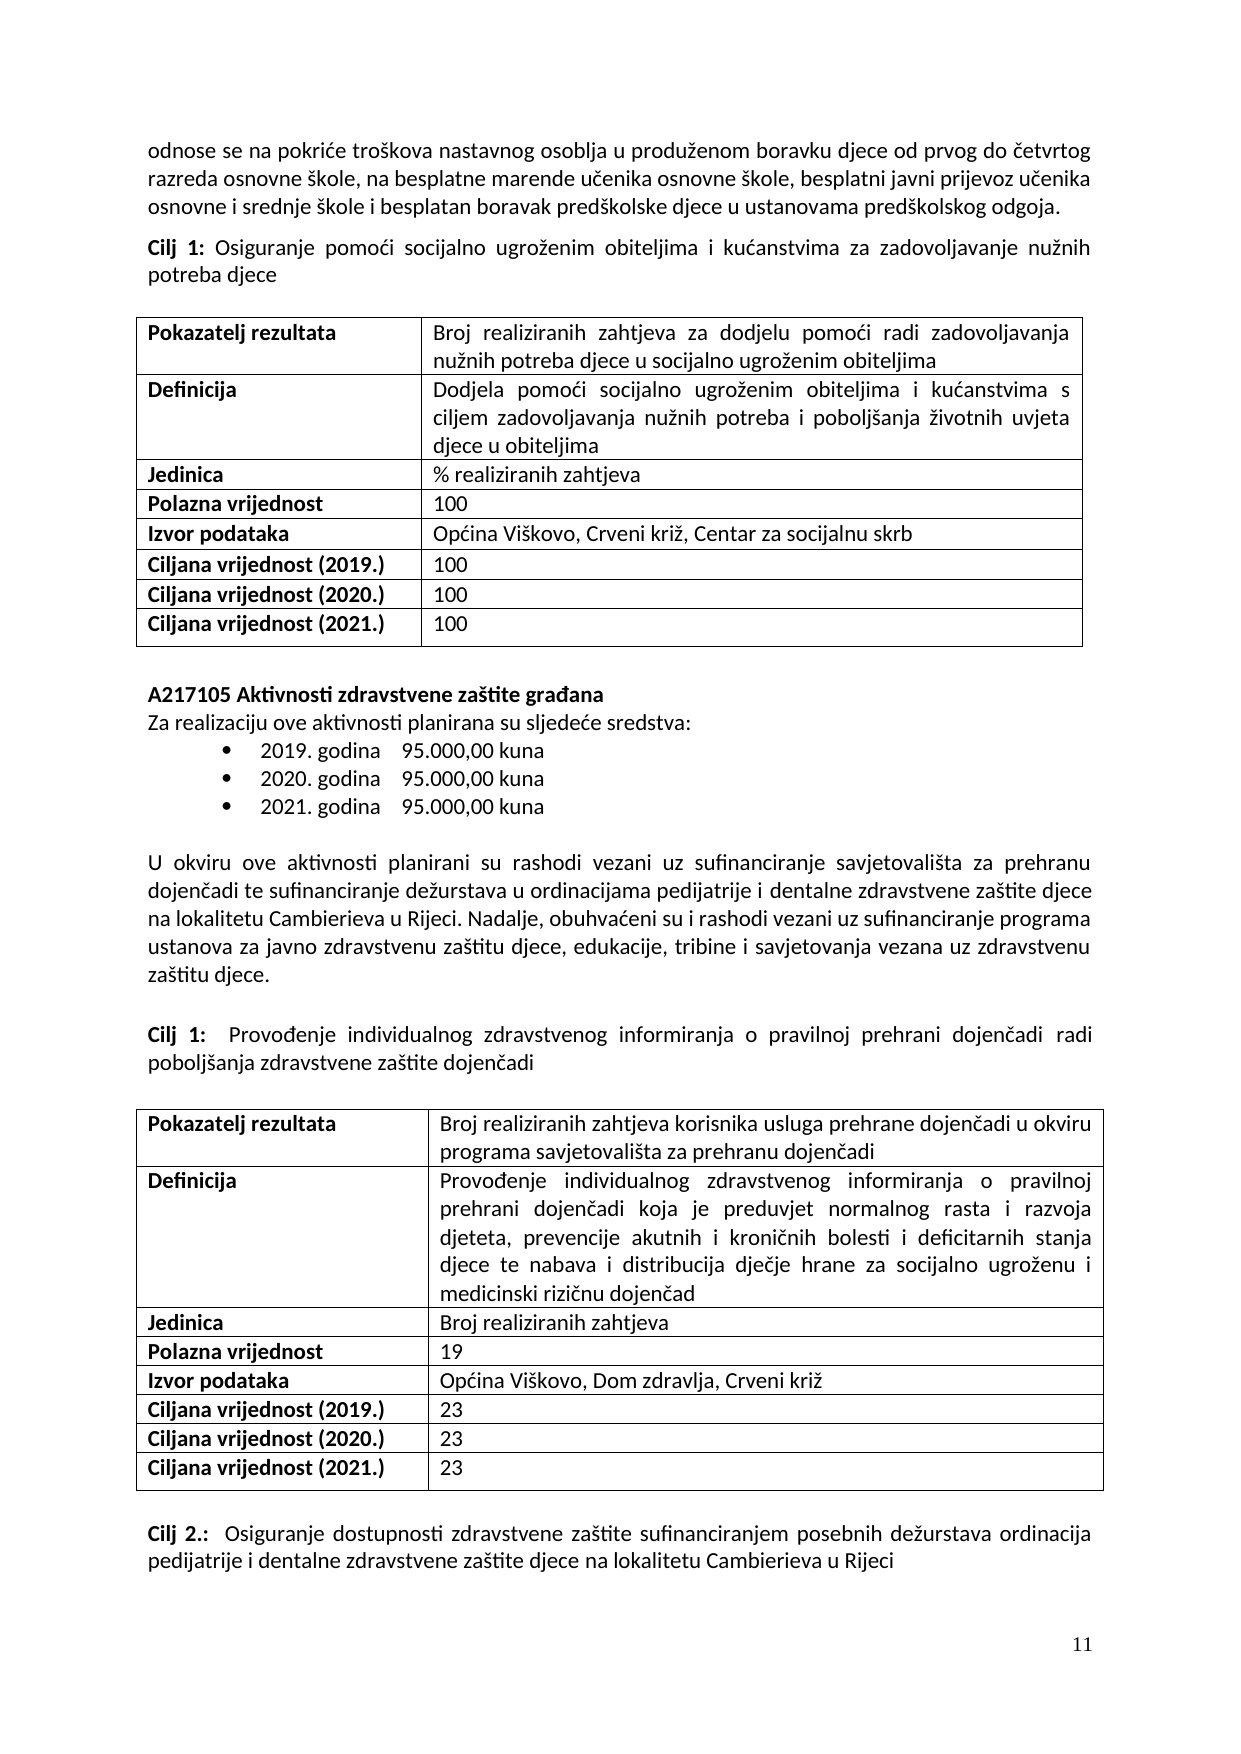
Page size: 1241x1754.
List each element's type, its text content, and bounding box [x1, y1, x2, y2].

table_cell Općina Viškovo, Crveni križ, Centar za socijalnu skrb [422, 519, 1082, 549]
table_cell Definicija [137, 375, 421, 459]
table_header Pokazatelj rezultata [137, 1110, 428, 1166]
text U okviru ove aktivnosti planirani su rashodi vezani uz sufinanciranje savjetovališta za prehranu dojenčadi te sufinanciranje dežurstava u ordinacijama pedijatrije i dentalne zdravstvene zaštite djece na lokalitetu Cambierieva u Rijeci. Nadalje, obuhvaćeni su i rashodi vezani uz sufinanciranje programa ustanova za javno zdravstvenu zaštitu djece, edukacije, tribine i savjetovanja vezana uz zdravstvenu zaštitu djece. [148, 848, 1092, 988]
table_header Broj realiziranih zahtjeva korisnika usluga prehrane dojenčadi u okviru programa savjetovališta za prehranu dojenčadi [429, 1110, 1103, 1166]
table_cell Ciljana vrijednost (2020.) [137, 1424, 428, 1452]
table_cell 19 [429, 1337, 1103, 1365]
text Cilj 2.: Osiguranje dostupnosti zdravstvene zaštite sufinanciranjem posebnih dežurstava ordinacija pedijatrije i dentalne zdravstvene zaštite djece na lokalitetu Cambierieva u Rijeci [148, 1519, 1092, 1575]
table_cell Ciljana vrijednost (2021.) [137, 609, 421, 646]
table_cell Izvor podataka [137, 519, 421, 549]
table_cell Provođenje individualnog zdravstvenog informiranja o pravilnoj prehrani dojenčadi koja je preduvjet normalnog rasta i razvoja djeteta, prevencije akutnih i kroničnih bolesti i deficitarnih stanja djece te nabava i distribucija dječje hrane za socijalno ugroženu i medicinski rizičnu dojenčad [429, 1167, 1103, 1307]
text A217105 Aktivnosti zdravstvene zaštite građana [148, 680, 1092, 708]
table_cell 23 [429, 1395, 1103, 1423]
table_cell Definicija [137, 1167, 428, 1307]
table_cell Ciljana vrijednost (2021.) [137, 1453, 428, 1489]
table_cell Ciljana vrijednost (2020.) [137, 580, 421, 608]
table_cell Ciljana vrijednost (2019.) [137, 1395, 428, 1423]
table_cell 23 [429, 1453, 1103, 1489]
table_cell 100 [422, 609, 1082, 646]
table_cell Jedinica [137, 460, 421, 488]
table_cell 100 [422, 580, 1082, 608]
text Za realizaciju ove aktivnosti planirana su sljedeće sredstva: [148, 708, 1092, 736]
list 2021. godina 95.000,00 kuna [223, 792, 1092, 820]
table_cell 100 [422, 490, 1082, 518]
list 2019. godina 95.000,00 kuna [223, 736, 1092, 764]
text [148, 136, 1092, 220]
table_cell % realiziranih zahtjeva [422, 460, 1082, 488]
table_cell Ciljana vrijednost (2019.) [137, 550, 421, 579]
table_cell 100 [422, 550, 1082, 579]
table_cell Izvor podataka [137, 1366, 428, 1394]
table_cell Općina Viškovo, Dom zdravlja, Crveni križ [429, 1366, 1103, 1394]
table_cell Polazna vrijednost [137, 1337, 428, 1365]
table_cell Broj realiziranih zahtjeva [429, 1308, 1103, 1336]
text Cilj 1: Provođenje individualnog zdravstvenog informiranja o pravilnoj prehrani dojenčadi radi poboljšanja zdravstvene zaštite dojenčadi [148, 1020, 1092, 1076]
table_cell Dodjela pomoći socijalno ugroženim obiteljima i kućanstvima s ciljem zadovoljavanja nužnih potreba i poboljšanja životnih uvjeta djece u obiteljima [422, 375, 1082, 459]
table_header Broj realiziranih zahtjeva za dodjelu pomoći radi zadovoljavanja nužnih potreba djece u socijalno ugroženim obiteljima [422, 318, 1082, 374]
text Cilj 1: Osiguranje pomoći socijalno ugroženim obiteljima i kućanstvima za zadovoljavanje nužnih potreba djece [148, 233, 1092, 289]
list 2020. godina 95.000,00 kuna [223, 764, 1092, 792]
table_cell Polazna vrijednost [137, 490, 421, 518]
table_header Pokazatelj rezultata [137, 318, 421, 374]
table_cell 23 [429, 1424, 1103, 1452]
table_cell Jedinica [137, 1308, 428, 1336]
